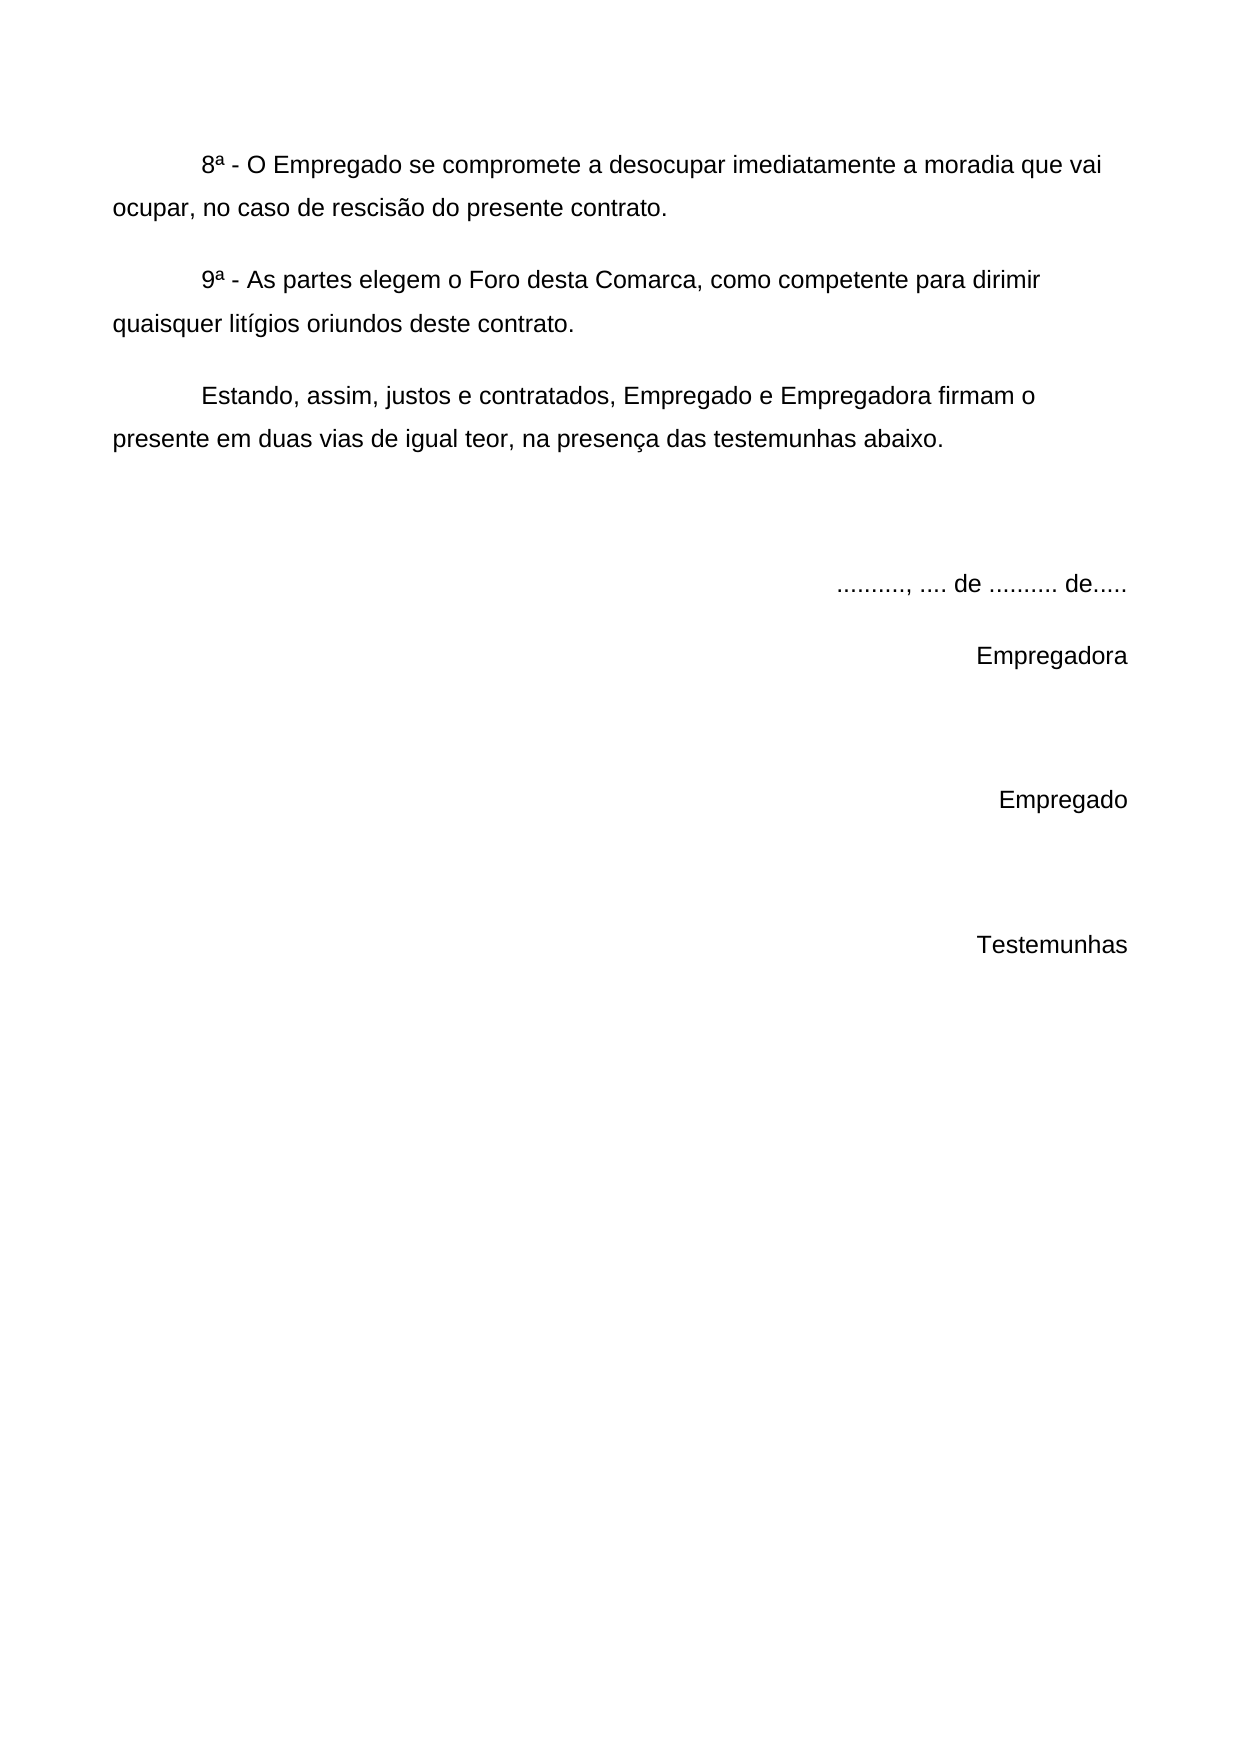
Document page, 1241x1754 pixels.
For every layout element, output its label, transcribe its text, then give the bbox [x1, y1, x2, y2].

text Empregadora [112, 641, 1128, 669]
text Estando, assim, justos e contratados, Empregado e Empregadora firmam o presente em duas vias de igual teor, na presença das testemunhas abaixo. [112, 381, 1128, 453]
text Testemunhas [112, 930, 1128, 959]
text 9ª - As partes elegem o Foro desta Comarca, como competente para dirimir quaisquer litígios oriundos deste contrato. [112, 265, 1128, 337]
text Empregado [112, 785, 1128, 814]
text .........., .... de .......... de..... [112, 568, 1128, 597]
text 8ª - O Empregado se compromete a desocupar imediatamente a moradia que vai ocupar, no caso de rescisão do presente contrato. [112, 150, 1128, 222]
